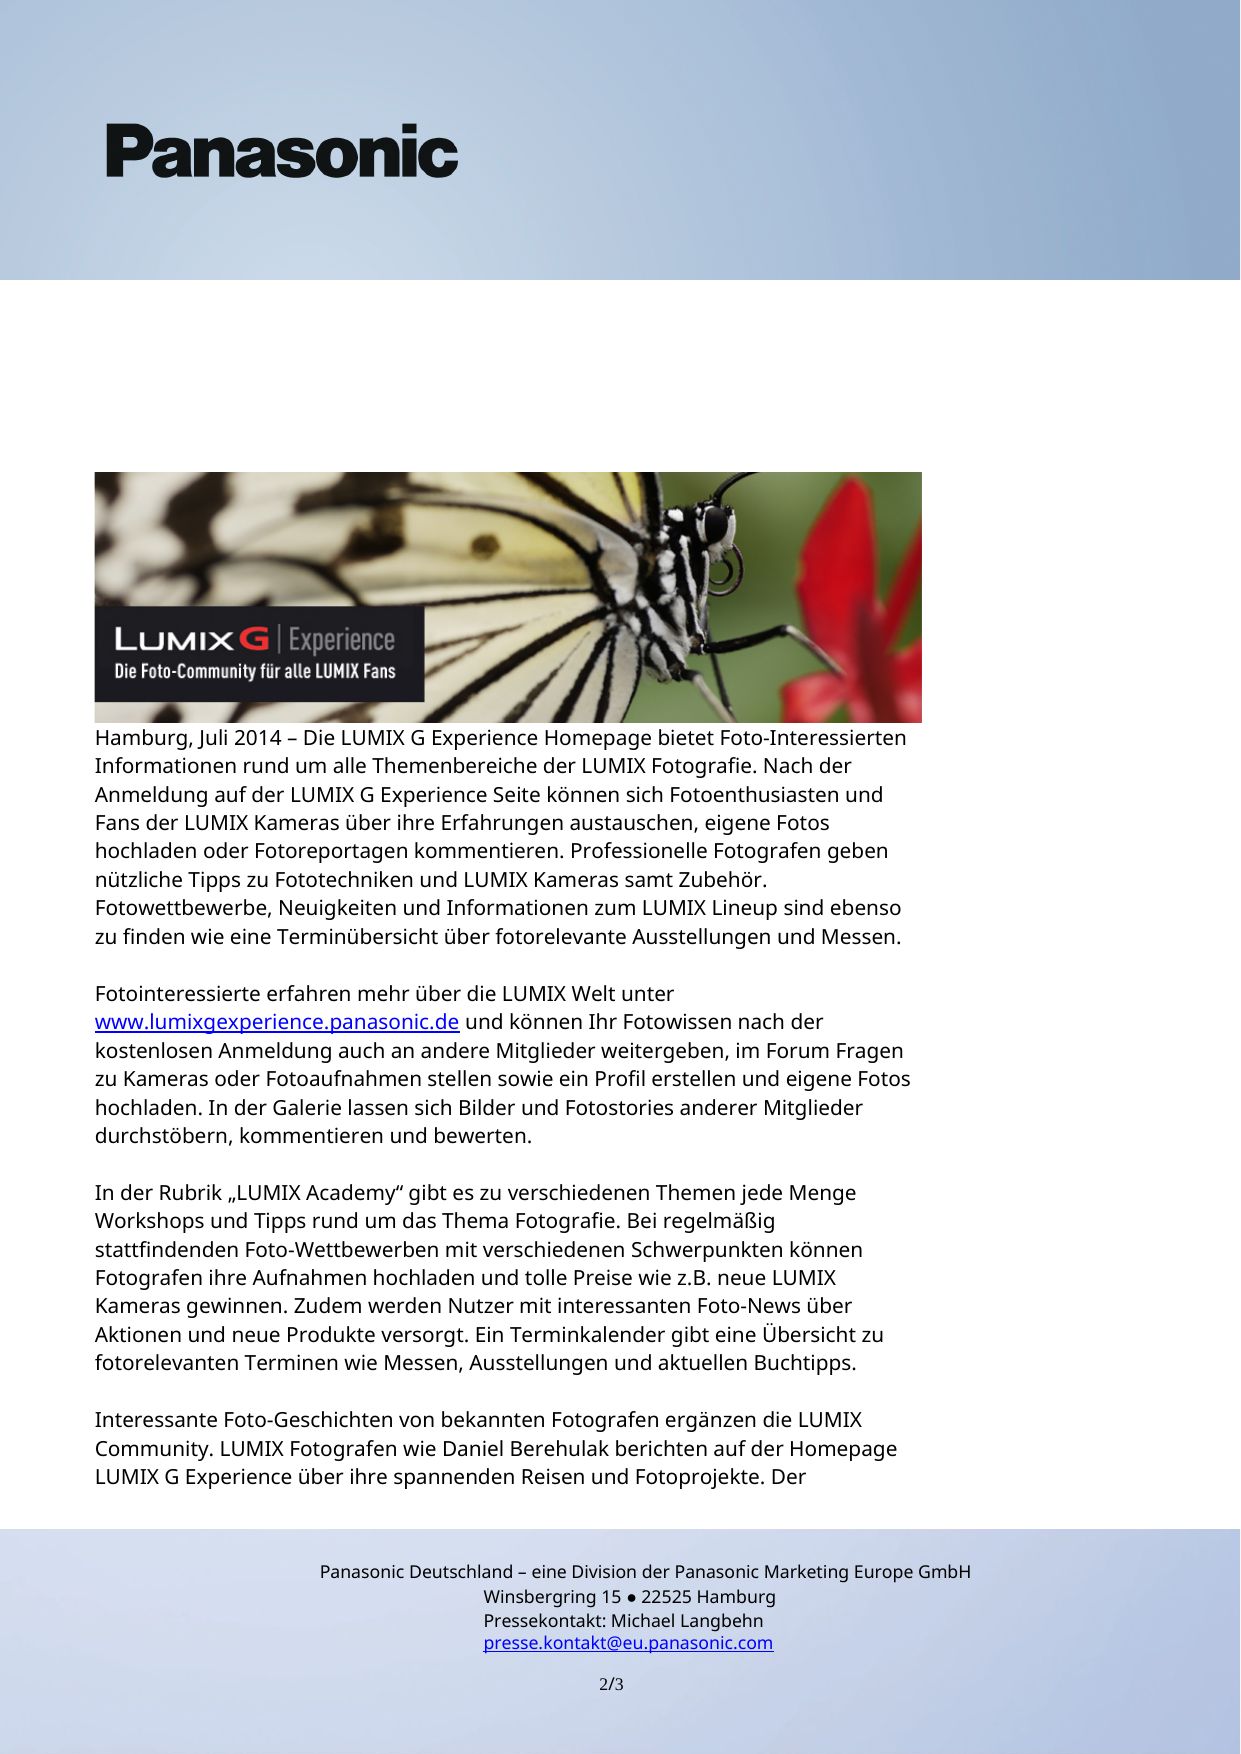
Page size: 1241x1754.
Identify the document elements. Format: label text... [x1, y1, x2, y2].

text Hamburg, Juli 2014 – Die LUMIX G Experience Homepage bietet Foto-Interessierten Informationen rund um alle Themenbereiche der LUMIX Fotografie. Nach der Anmeldung auf der LUMIX G Experience Seite können sich Fotoenthusiasten und Fans der LUMIX Kameras über ihre Erfahrungen austauschen, eigene Fotos hochladen oder Fotoreportagen kommentieren. Professionelle Fotografen geben nützliche Tipps zu Fototechniken und LUMIX Kameras samt Zubehör. Fotowettbewerbe, Neuigkeiten und Informationen zum LUMIX Lineup sind ebenso zu finden wie eine Terminübersicht über fotorelevante Ausstellungen und Messen. [94, 723, 921, 950]
text Fotointeressierte erfahren mehr über die LUMIX Welt unter www.lumixgexperience.panasonic.de und können Ihr Fotowissen nach der kostenlosen Anmeldung auch an andere Mitglieder weitergeben, im Forum Fragen zu Kameras oder Fotoaufnahmen stellen sowie ein Profil erstellen und eigene Fotos hochladen. In der Galerie lassen sich Bilder und Fotostories anderer Mitglieder durchstöbern, kommentieren und bewerten. [94, 979, 915, 1149]
picture [0, 1529, 1241, 1754]
text In der Rubrik „LUMIX Academy“ gibt es zu verschiedenen Themen jede Menge Workshops und Tipps rund um das Thema Fotografie. Bei regelmäßig stattfindenden Foto-Wettbewerben mit verschiedenen Schwerpunkten können Fotografen ihre Aufnahmen hochladen und tolle Preise wie z.B. neue LUMIX Kameras gewinnen. Zudem werden Nutzer mit interessanten Foto-News über Aktionen und neue Produkte versorgt. Ein Terminkalender gibt eine Übersicht zu fotorelevanten Terminen wie Messen, Ausstellungen und aktuellen Buchtipps. [94, 1178, 915, 1377]
picture [94, 472, 922, 723]
picture [0, 0, 1241, 280]
